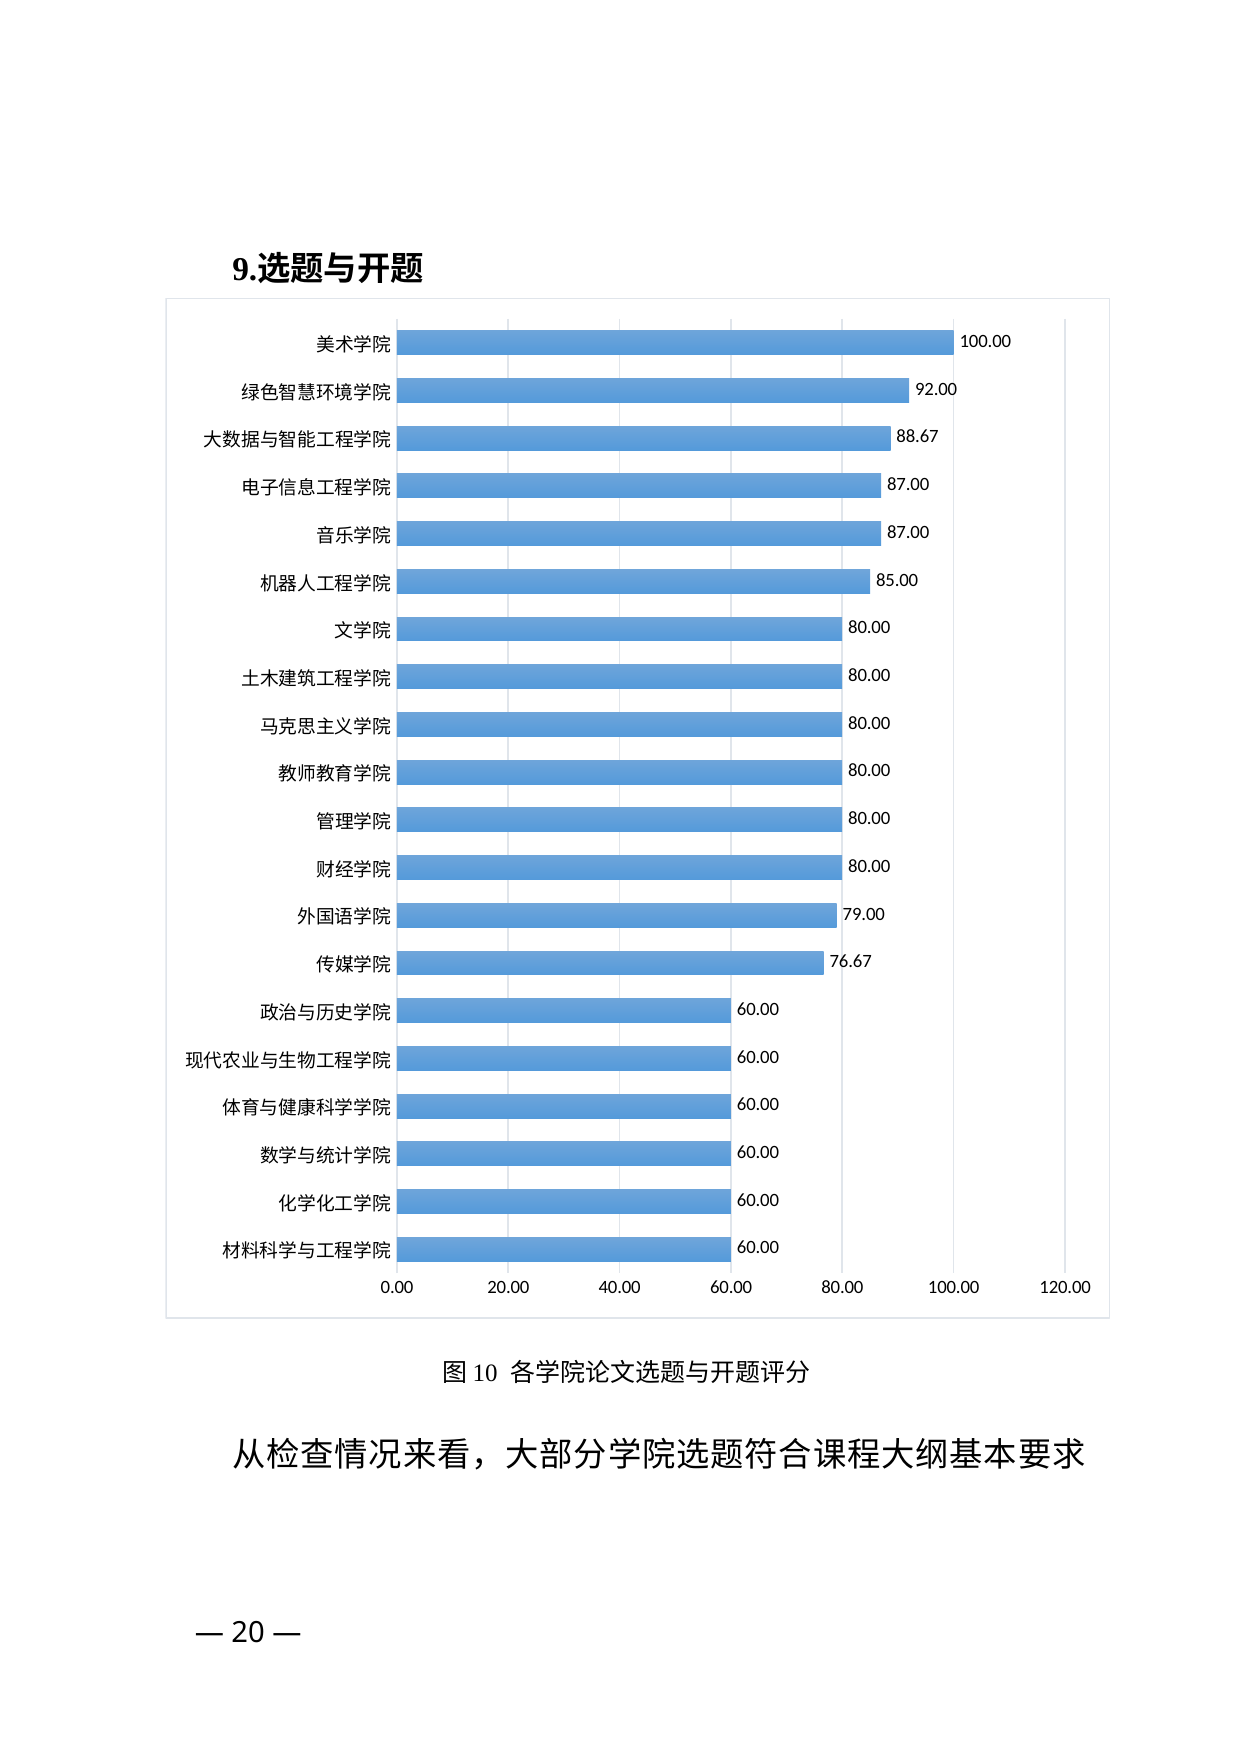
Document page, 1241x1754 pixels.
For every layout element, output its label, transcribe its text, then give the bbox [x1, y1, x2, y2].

text 图10 各学院论文选题与开题评分 [165, 1338, 1087, 1403]
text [165, 1419, 1087, 1484]
text 9.选题与开题 [165, 233, 1087, 298]
